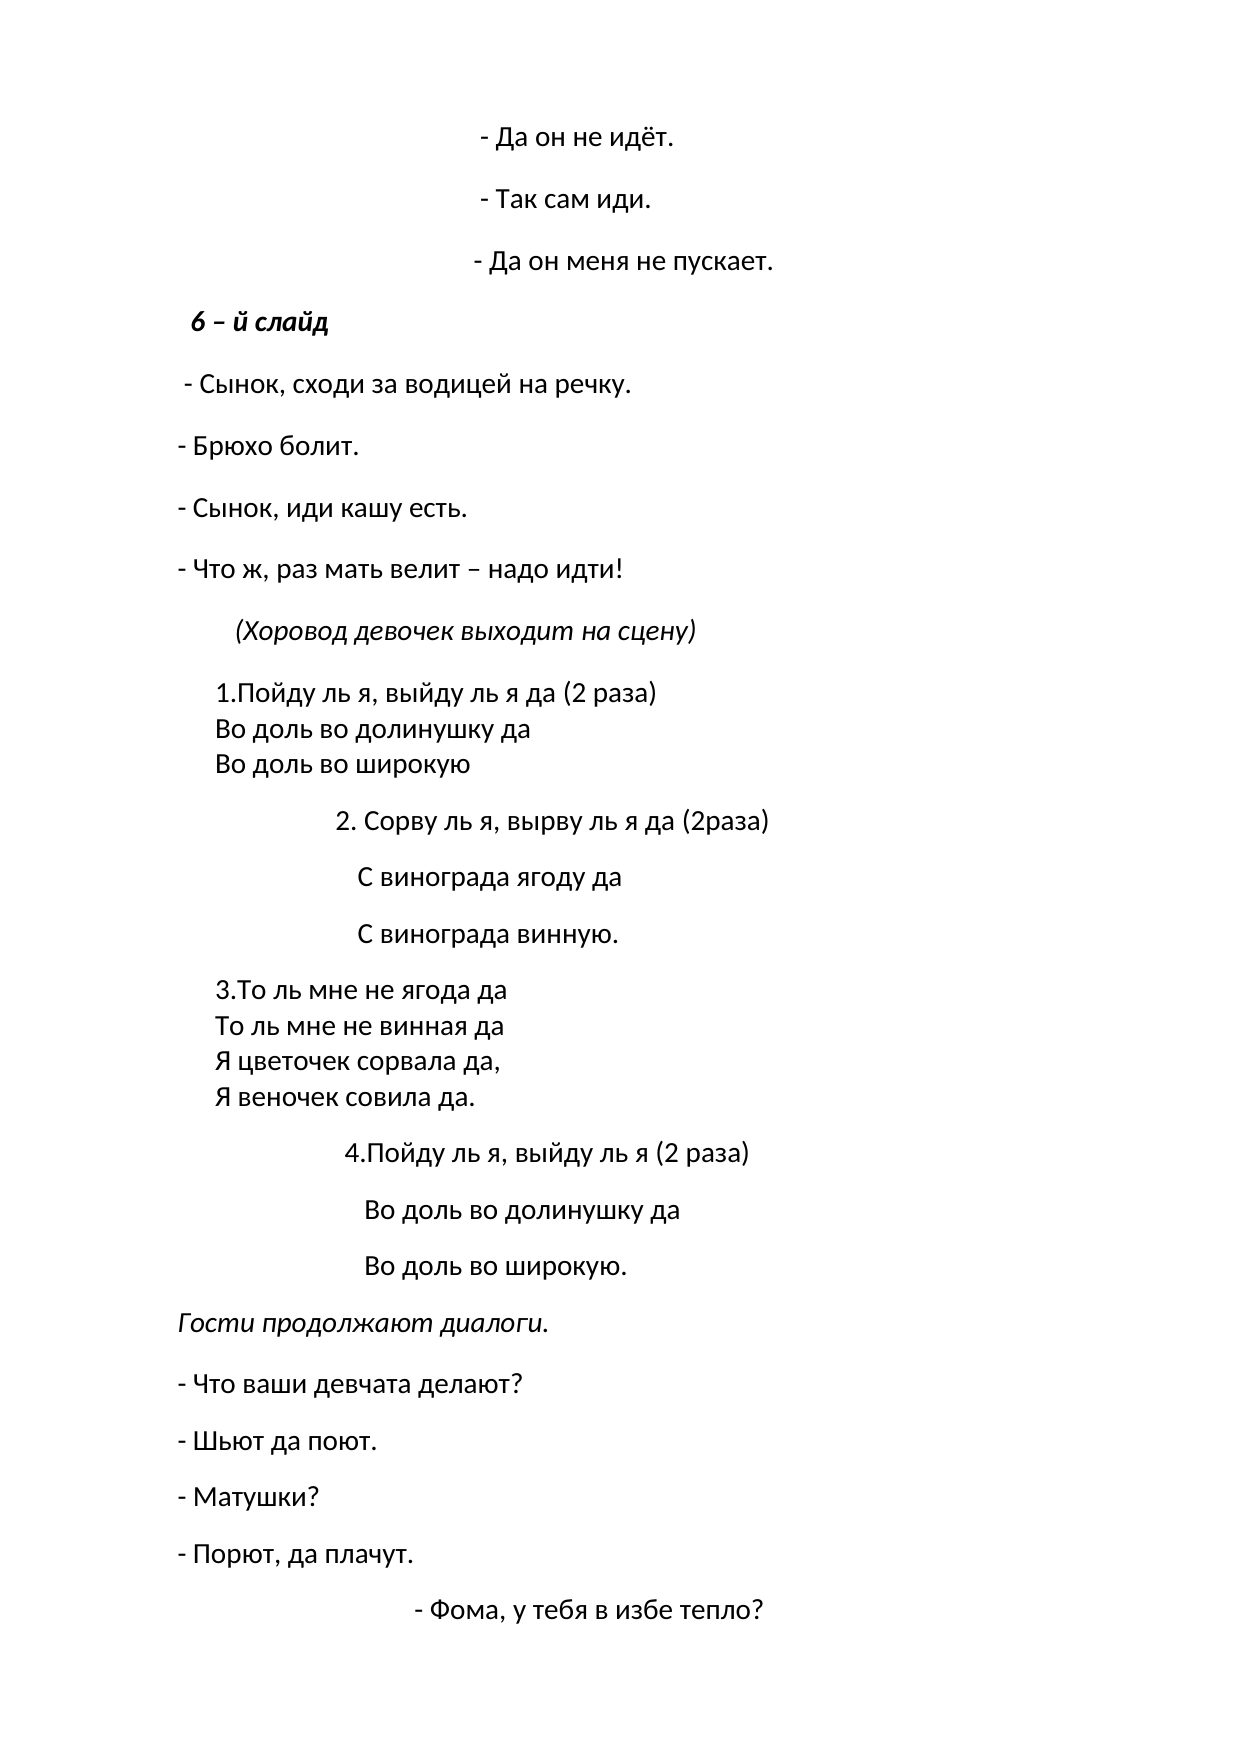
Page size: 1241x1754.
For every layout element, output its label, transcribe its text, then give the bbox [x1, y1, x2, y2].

text С винограда винную. [215, 915, 1152, 950]
text 3.То ль мне не ягода да То ль мне не винная да Я цветочек сорвала да, Я веночек совила да. [215, 971, 1152, 1114]
text - Матушки? [177, 1478, 1152, 1514]
text 6 – й слайд [177, 303, 1152, 339]
text 1.Пойду ль я, выйду ль я да (2 раза) Во доль во долинушку да Во доль во широкую [215, 674, 1152, 781]
text - Да он меня не пускает. [177, 242, 1152, 277]
text 4.Пойду ль я, выйду ль я (2 раза) [252, 1134, 1152, 1170]
text - Сынок, иди кашу есть. [177, 489, 1152, 524]
text (Хоровод девочек выходит на сцену) [215, 612, 1152, 648]
text - Фома, у тебя в избе тепло? [177, 1591, 1152, 1627]
text - Шьют да поют. [177, 1422, 1152, 1458]
text Во доль во широкую. [252, 1247, 1152, 1283]
text - Да он не идёт. [177, 118, 1152, 154]
text Гости продолжают диалоги. [177, 1304, 1152, 1339]
text - Брюхо болит. [177, 427, 1152, 463]
text - Так сам иди. [177, 180, 1152, 216]
text - Что ваши девчата делают? [177, 1366, 1152, 1401]
text Во доль во долинушку да [252, 1191, 1152, 1227]
text - Порют, да плачут. [177, 1535, 1152, 1571]
text С винограда ягоду да [215, 858, 1152, 894]
text 2. Сорву ль я, вырву ль я да (2раза) [177, 802, 1152, 837]
text - Сынок, сходи за водицей на речку. [177, 365, 1152, 401]
text - Что ж, раз мать велит – надо идти! [177, 551, 1152, 586]
